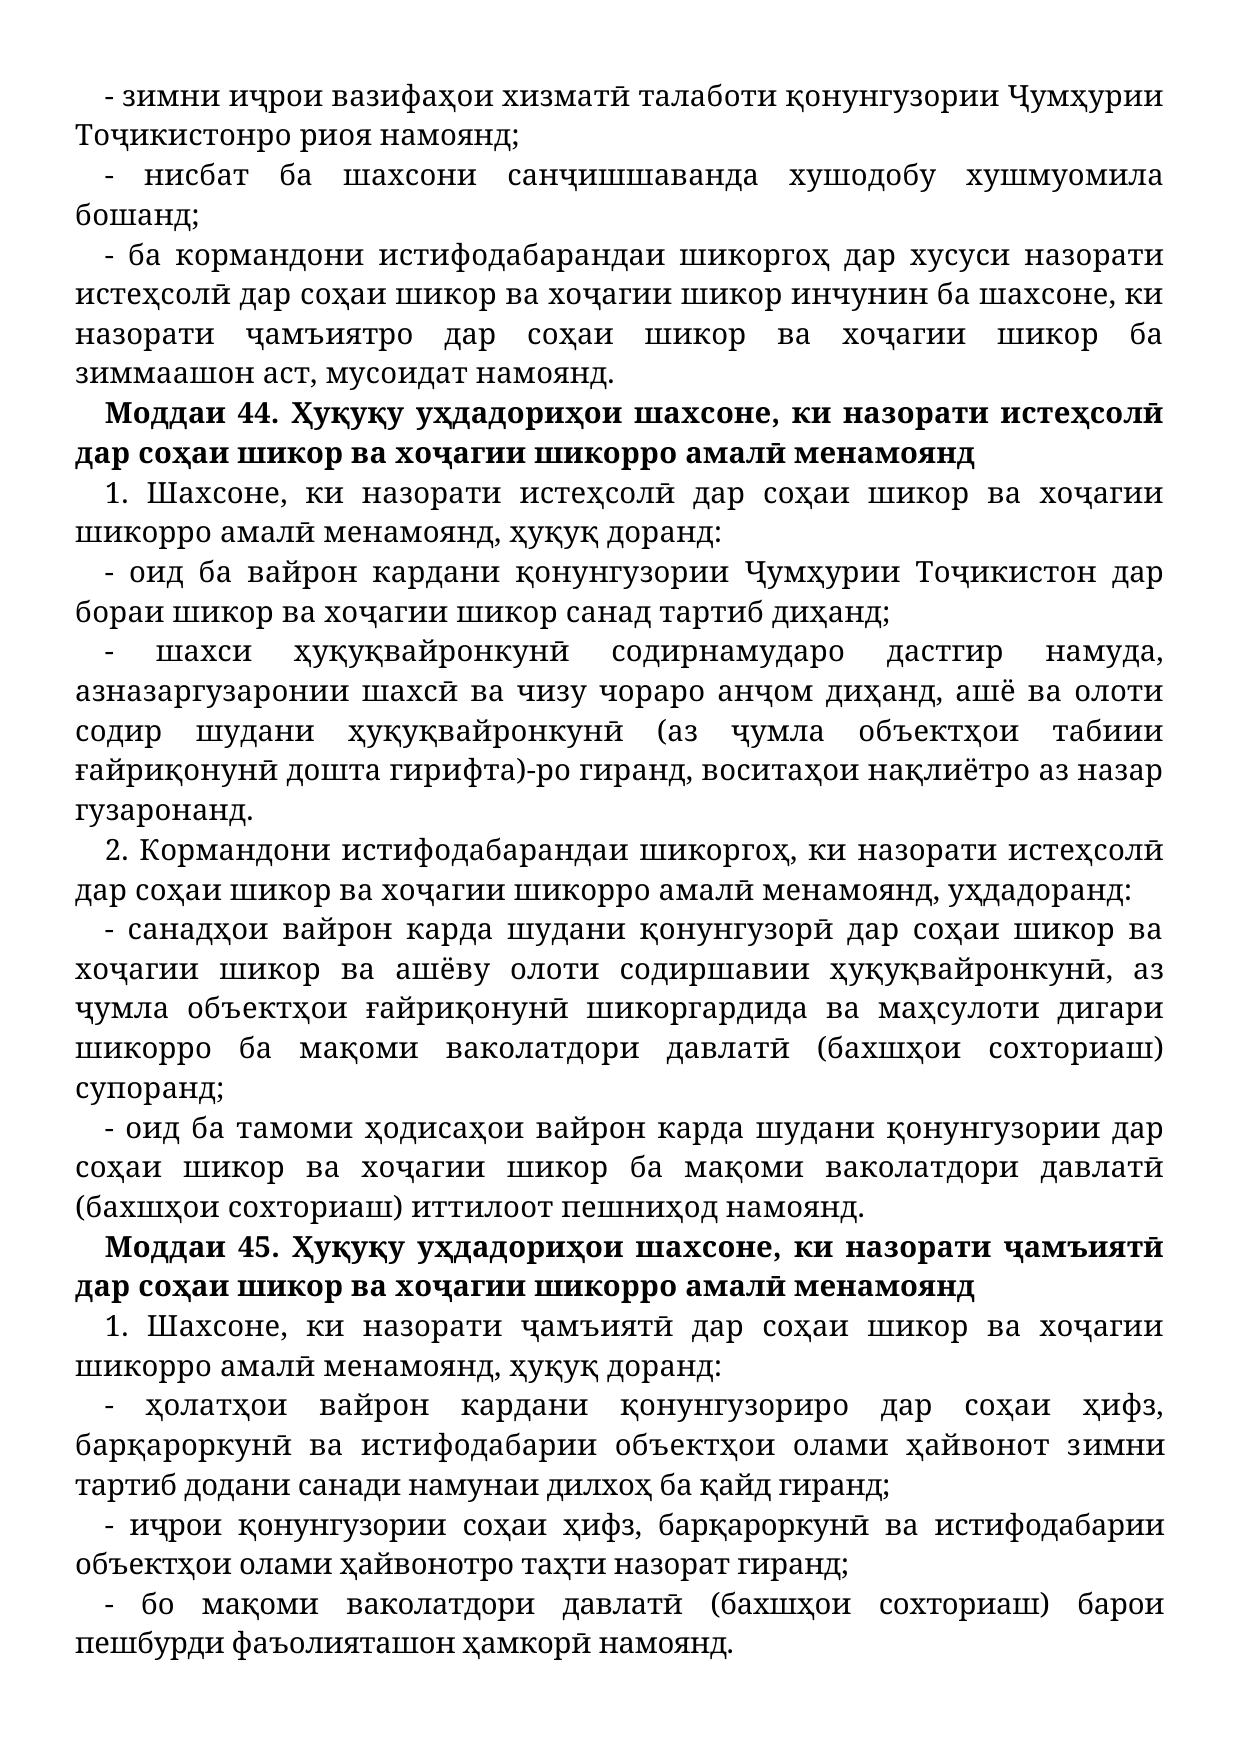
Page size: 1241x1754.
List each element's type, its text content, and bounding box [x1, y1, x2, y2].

text - санадҳои вайрон карда шудани қонунгузорӣ дар соҳаи шикор ва хоҷагии шикор ва ашёву олоти содиршавии ҳуқуқвайронкунӣ, аз ҷумла объектҳои ғайриқонунӣ шикоргардида ва маҳсулоти дигари шикорро ба мақоми ваколатдори давлатӣ (бахшҳои сохториаш) супоранд; [75, 908, 1165, 1107]
text 1. Шахсоне, ки назорати истеҳсолӣ дар соҳаи шикор ва хоҷагии шикорро амалӣ менамоянд, ҳуқуқ доранд: [75, 472, 1165, 551]
text - шахси ҳуқуқвайронкунӣ содирнамударо дастгир намуда, азназаргузаронии шахсӣ ва чизу чораро анҷом диҳанд, ашё ва олоти содир шудани ҳуқуқвайронкунӣ (аз ҷумла объектҳои табиии ғайриқонунӣ дошта гирифта)-ро гиранд, воситаҳои нақлиётро аз назар гузаронанд. [75, 631, 1165, 829]
text - оид ба вайрон кардани қонунгузории Ҷумҳурии Тоҷикистон дар бораи шикор ва хоҷагии шикор санад тартиб диҳанд; [75, 551, 1165, 631]
text - бо мақоми ваколатдори давлатӣ (бахшҳои сохториаш) барои пешбурди фаъолияташон ҳамкорӣ намоянд. [75, 1583, 1165, 1662]
text 1. Шахсоне, ки назорати ҷамъиятӣ дар соҳаи шикор ва хоҷагии шикорро амалӣ менамоянд, ҳуқуқ доранд: [75, 1305, 1165, 1385]
text 2. Кормандони истифодабарандаи шикоргоҳ, ки назорати истеҳсолӣ дар соҳаи шикор ва хоҷагии шикорро амалӣ менамоянд, уҳдадоранд: [75, 829, 1165, 908]
text - оид ба тамоми ҳодисаҳои вайрон карда шудани қонунгузории дар соҳаи шикор ва хоҷагии шикор ба мақоми ваколатдори давлатӣ (бахшҳои сохториаш) иттилоот пешниҳод намоянд. [75, 1107, 1165, 1226]
text - ба кормандони истифодабарандаи шикоргоҳ дар хусуси назорати истеҳсолӣ дар соҳаи шикор ва хоҷагии шикор инчунин ба шахсоне, ки назорати ҷамъиятро дар соҳаи шикор ва хоҷагии шикор ба зиммаашон аст, мусоидат намоянд. [75, 234, 1165, 392]
text - нисбат ба шахсони санҷишшаванда хушодобу хушмуомила бошанд; [75, 154, 1165, 234]
text - иҷрои қонунгузории соҳаи ҳифз, барқароркунӣ ва истифодабарии объектҳои олами ҳайвонотро таҳти назорат гиранд; [75, 1504, 1165, 1583]
text Моддаи 44. Ҳуқуқу уҳдадориҳои шахсоне, ки назорати истеҳсолӣ дар соҳаи шикор ва хоҷагии шикорро амалӣ менамоянд [75, 392, 1165, 472]
text - ҳолатҳои вайрон кардани қонунгузориро дар соҳаи ҳифз, барқароркунӣ ва истифодабарии объектҳои олами ҳайвонот зимни тартиб додани санади намунаи дилхоҳ ба қайд гиранд; [75, 1385, 1165, 1504]
text - зимни иҷрои вазифаҳои хизматӣ талаботи қонунгузории Ҷумҳурии Тоҷикистонро риоя намоянд; [75, 75, 1165, 154]
text Моддаи 45. Ҳуқуқу уҳдадориҳои шахсоне, ки назорати ҷамъиятӣ дар соҳаи шикор ва хоҷагии шикорро амалӣ менамоянд [75, 1226, 1165, 1305]
